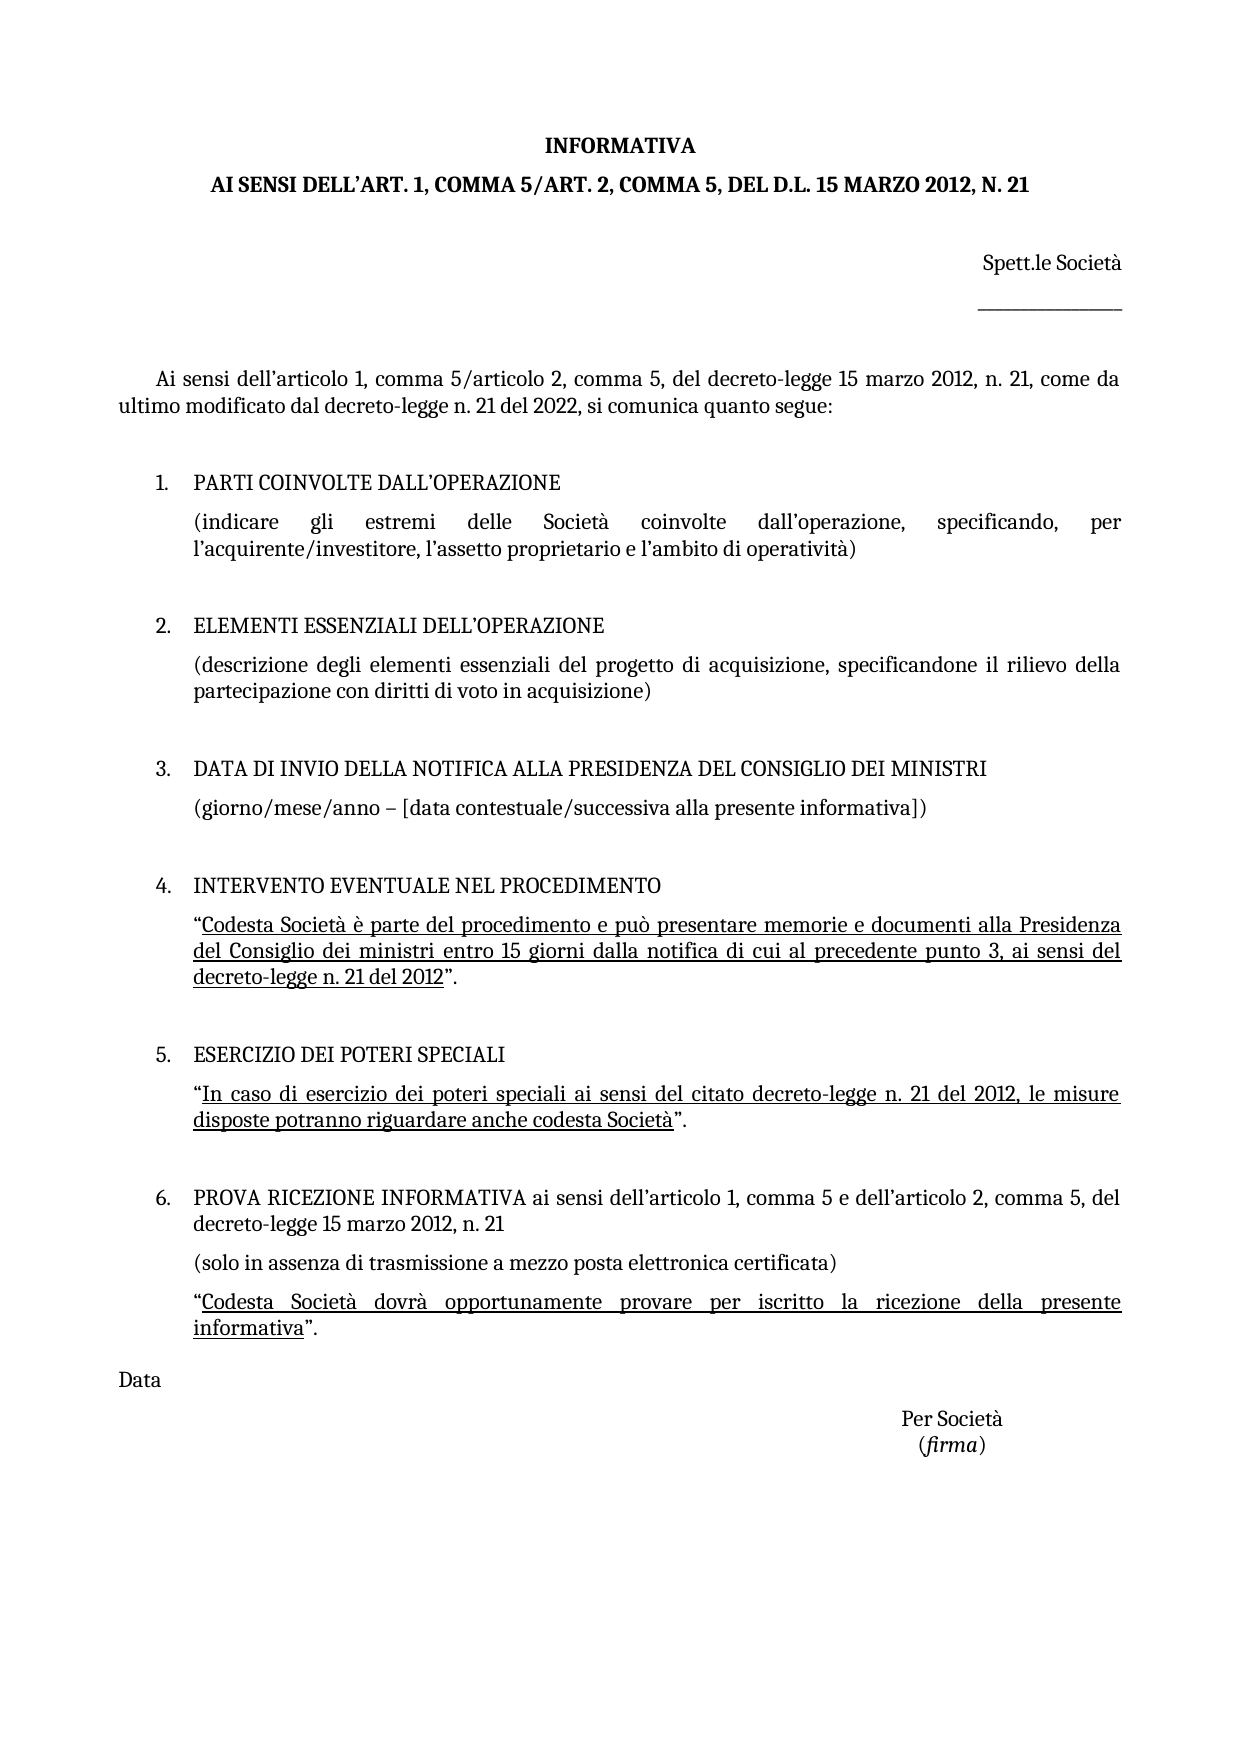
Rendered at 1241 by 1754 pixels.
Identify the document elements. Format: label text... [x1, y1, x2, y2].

list (giorno/mese/anno – [data contestuale/successiva alla presente informativa]) [193, 795, 1122, 821]
text INFORMATIVA [118, 133, 1122, 159]
text _________________ [118, 288, 1122, 315]
text Spett.le Società [118, 249, 1122, 276]
list “Codesta Società è parte del procedimento e può presentare memorie e documenti alla Presidenza del Consiglio dei ministri entro 15 giorni dalla notifica di cui al precedente punto 3, ai sensi del decreto-legge n. 21 del 2012”. [193, 911, 1122, 960]
list ELEMENTI ESSENZIALI DELL’OPERAZIONE [156, 613, 1122, 639]
text Per Società [782, 1405, 1122, 1432]
list DATA DI INVIO DELLA NOTIFICA ALLA PRESIDENZA DEL CONSIGLIO DEI MINISTRI [156, 756, 1122, 782]
text Ai sensi dell’articolo 1, comma 5/articolo 2, comma 5, del decreto-legge 15 marzo 2012, n. 21, come da ultimo modificato dal decreto-legge n. 21 del 2022, si comunica quanto segue: [118, 366, 1122, 419]
list (indicare gli estremi delle Società coinvolte dall’operazione, specificando, per l’acquirente/investitore, l’assetto proprietario e l’ambito di operatività) [193, 509, 1122, 562]
list PROVA RICEZIONE INFORMATIVA ai sensi dell’articolo 1, comma 5 e dell’articolo 2, comma 5, del decreto-legge 15 marzo 2012, n. 21 [156, 1185, 1122, 1237]
text “In caso di esercizio dei poteri speciali ai sensi del citato decreto-legge n. 21 del 2012, le misure disposte potranno riguardare anche codesta Società”. [193, 1081, 1122, 1133]
list “Codesta Società è parte del procedimento e può presentare memorie e documenti alla Presidenza del Consiglio dei ministri entro 15 giorni dalla notifica di cui al precedente punto 3, ai sensi del decreto-legge n. 21 del 2012”. [193, 962, 1122, 990]
list (descrizione degli elementi essenziali del progetto di acquisizione, specificandone il rilievo della partecipazione con diritti di voto in acquisizione) [193, 652, 1122, 704]
list (solo in assenza di trasmissione a mezzo posta elettronica certificata) [193, 1250, 1122, 1276]
list “Codesta Società dovrà opportunamente provare per iscritto la ricezione della presente informativa”. [193, 1289, 1122, 1341]
text (firma) [782, 1432, 1122, 1458]
text AI SENSI DELL’ART. 1, COMMA 5/ART. 2, COMMA 5, DEL D.L. 15 MARZO 2012, N. 21 [118, 172, 1122, 198]
text Data [118, 1366, 1122, 1393]
list ESERCIZIO DEI POTERI SPECIALI [156, 1042, 1122, 1068]
list INTERVENTO EVENTUALE NEL PROCEDIMENTO [156, 872, 1122, 899]
list PARTI COINVOLTE DALL’OPERAZIONE [156, 470, 1122, 496]
